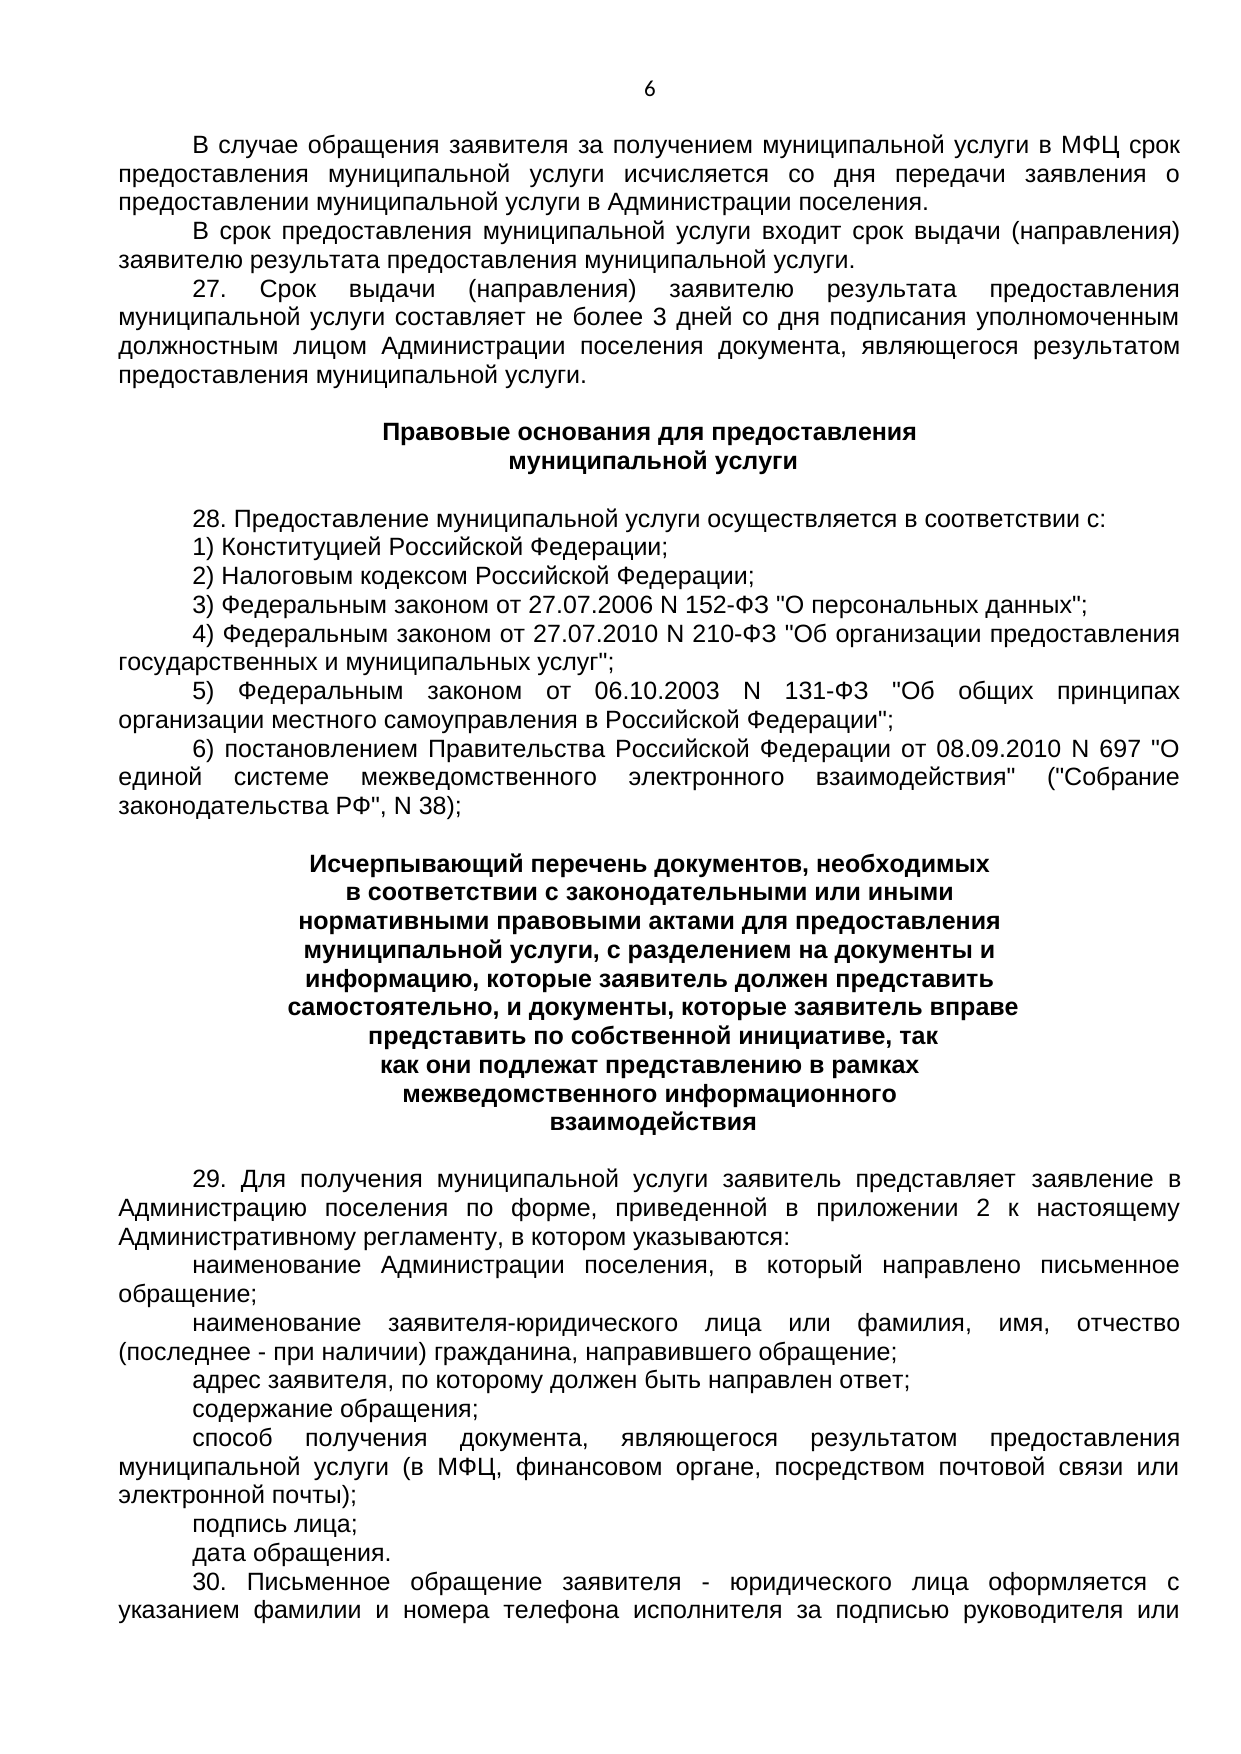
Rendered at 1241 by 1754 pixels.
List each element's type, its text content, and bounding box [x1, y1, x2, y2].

title взаимодействия [118, 1107, 1181, 1136]
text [118, 1567, 1181, 1624]
text 5) Федеральным законом от 06.10.2003 N 131-ФЗ "Об общих принципах организации местного самоуправления в Российской Федерации"; [118, 676, 1181, 734]
text содержание обращения; [118, 1394, 1181, 1423]
text адрес заявителя, по которому должен быть направлен ответ; [118, 1365, 1181, 1394]
text 27. Срок выдачи (направления) заявителю результата предоставления муниципальной услуги составляет не более 3 дней со дня подписания уполномоченным должностным лицом Администрации поселения документа, являющегося результатом предоставления муниципальной услуги. [118, 274, 1181, 389]
title муниципальной услуги, с разделением на документы и [118, 935, 1181, 964]
title межведомственного информационного [118, 1079, 1181, 1107]
text 1) Конституцией Российской Федерации; [118, 532, 1181, 561]
title самостоятельно, и документы, которые заявитель вправе [118, 992, 1181, 1021]
text дата обращения. [118, 1538, 1181, 1567]
title в соответствии с законодательными или иными [118, 877, 1181, 906]
title как они подлежат представлению в рамках [118, 1050, 1181, 1079]
text наименование заявителя-юридического лица или фамилия, имя, отчество (последнее - при наличии) гражданина, направившего обращение; [118, 1308, 1181, 1365]
text 2) Налоговым кодексом Российской Федерации; [118, 561, 1181, 590]
text наименование Администрации поселения, в который направлено письменное обращение; [118, 1250, 1181, 1308]
text 3) Федеральным законом от 27.07.2006 N 152-ФЗ "О персональных данных"; [118, 590, 1181, 619]
title представить по собственной инициативе, так [118, 1021, 1181, 1050]
title Исчерпывающий перечень документов, необходимых [118, 849, 1181, 877]
text В случае обращения заявителя за получением муниципальной услуги в МФЦ срок предоставления муниципальной услуги исчисляется со дня передачи заявления о предоставлении муниципальной услуги в Администрации поселения. [118, 130, 1181, 216]
text 6) постановлением Правительства Российской Федерации от 08.09.2010 N 697 "О единой системе межведомственного электронного взаимодействия" ("Собрание законодательства РФ", N 38); [118, 734, 1181, 820]
text 4) Федеральным законом от 27.07.2010 N 210-ФЗ "Об организации предоставления государственных и муниципальных услуг"; [118, 619, 1181, 676]
text 28. Предоставление муниципальной услуги осуществляется в соответствии с: [118, 504, 1181, 532]
text способ получения документа, являющегося результатом предоставления муниципальной услуги (в МФЦ, финансовом органе, посредством почтовой связи или электронной почты); [118, 1423, 1181, 1509]
title Правовые основания для предоставления [118, 417, 1181, 446]
title нормативными правовыми актами для предоставления [118, 906, 1181, 935]
text 29. Для получения муниципальной услуги заявитель представляет заявление в Администрацию поселения по форме, приведенной в приложении 2 к настоящему Административному регламенту, в котором указываются: [118, 1164, 1181, 1250]
text В срок предоставления муниципальной услуги входит срок выдачи (направления) заявителю результата предоставления муниципальной услуги. [118, 216, 1181, 274]
title информацию, которые заявитель должен представить [118, 964, 1181, 992]
text подпись лица; [118, 1509, 1181, 1538]
title муниципальной услуги [118, 446, 1181, 475]
